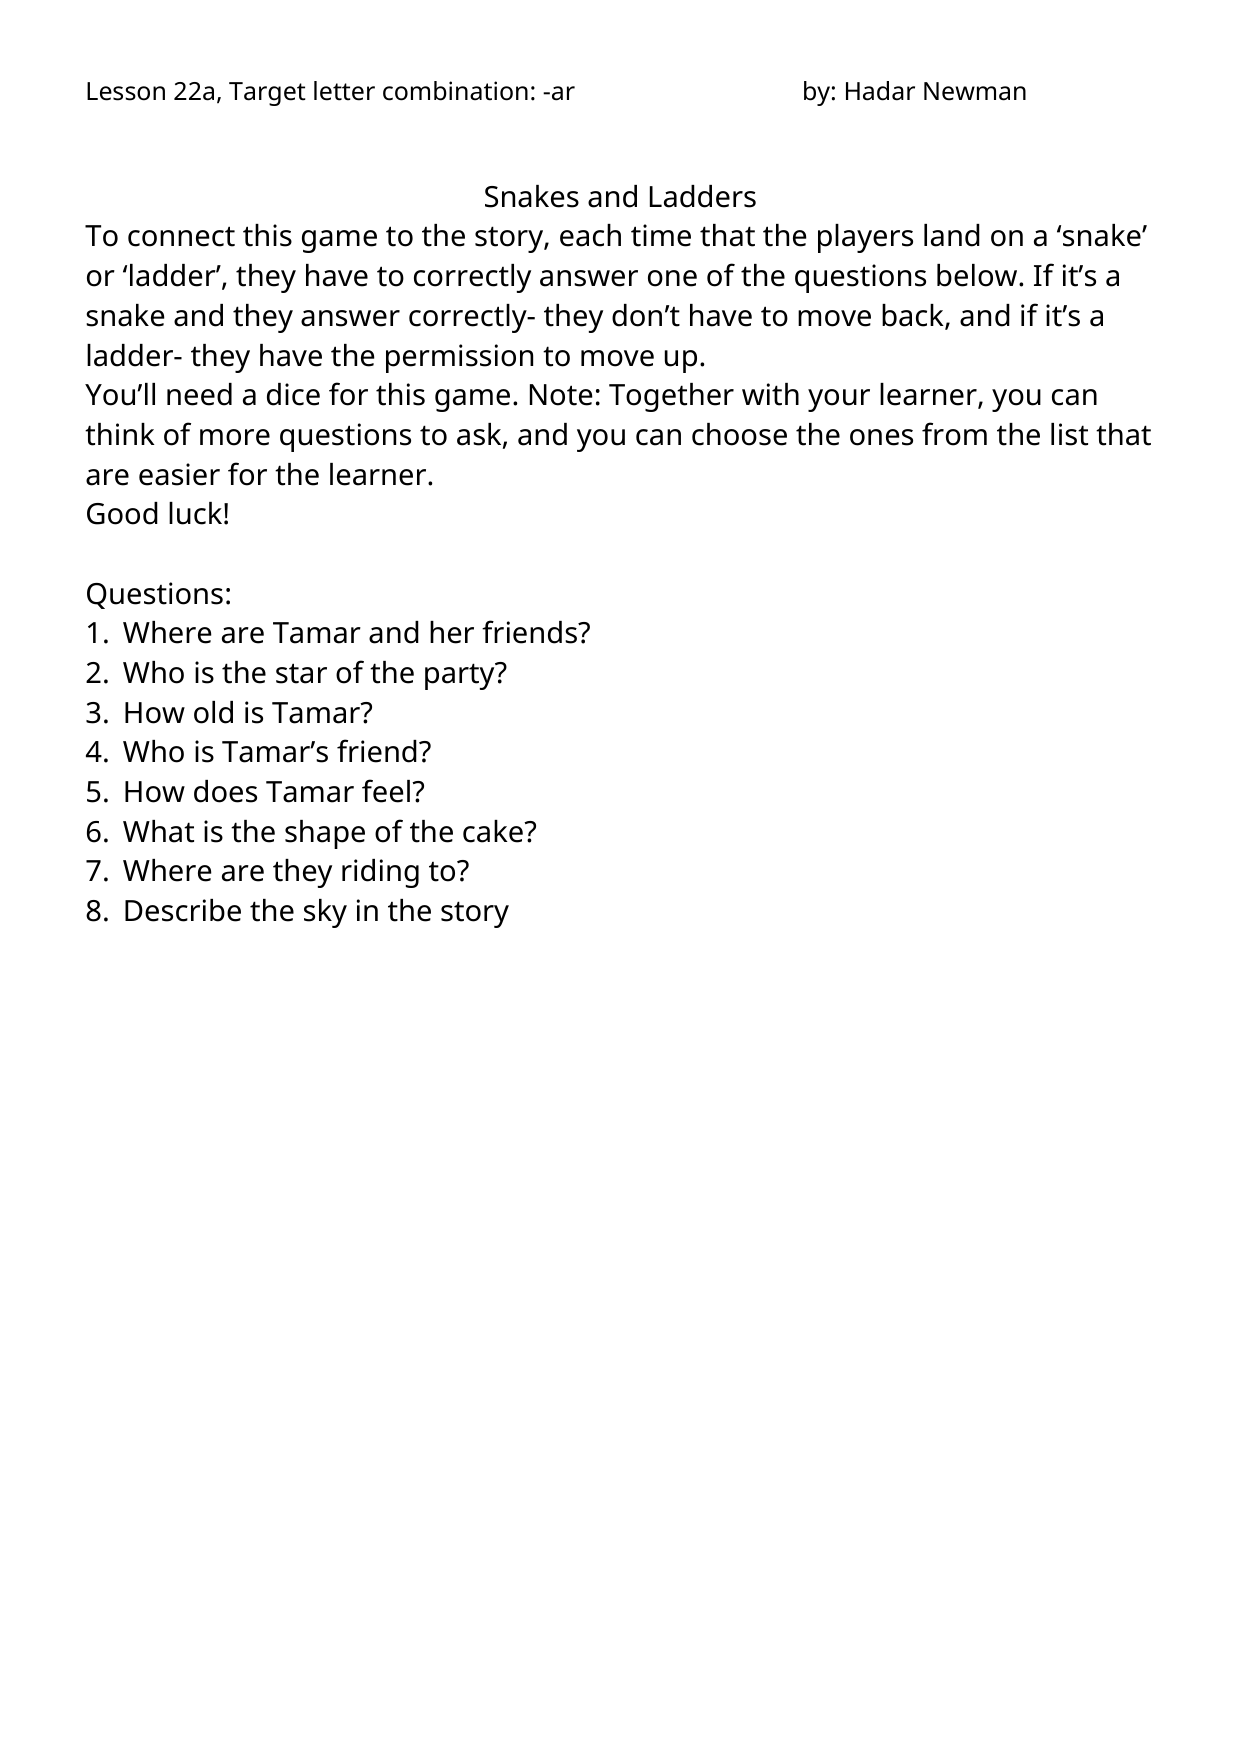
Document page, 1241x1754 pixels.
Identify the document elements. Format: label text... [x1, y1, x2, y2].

list Who is the star of the party? [85, 652, 1155, 692]
text Good luck! [85, 493, 1155, 533]
text Snakes and Ladders [85, 176, 1155, 216]
text To connect this game to the story, each time that the players land on a ‘snake’ or ‘ladder’, they have to correctly answer one of the questions below. If it’s a snake and they answer correctly- they don’t have to move back, and if it’s a ladder- they have the permission to move up. [85, 216, 1155, 374]
list Where are Tamar and her friends? [85, 613, 1155, 652]
text You’ll need a dice for this game. Note: Together with your learner, you can think of more questions to ask, and you can choose the ones from the list that are easier for the learner. [85, 374, 1155, 493]
list Who is Tamar’s friend? [85, 732, 1155, 771]
list How does Tamar feel? [85, 771, 1155, 811]
text Questions: [85, 573, 1155, 613]
list Where are they riding to? [85, 851, 1155, 890]
list Describe the sky in the story [85, 890, 1155, 930]
list What is the shape of the cake? [85, 811, 1155, 851]
list How old is Tamar? [85, 692, 1155, 732]
